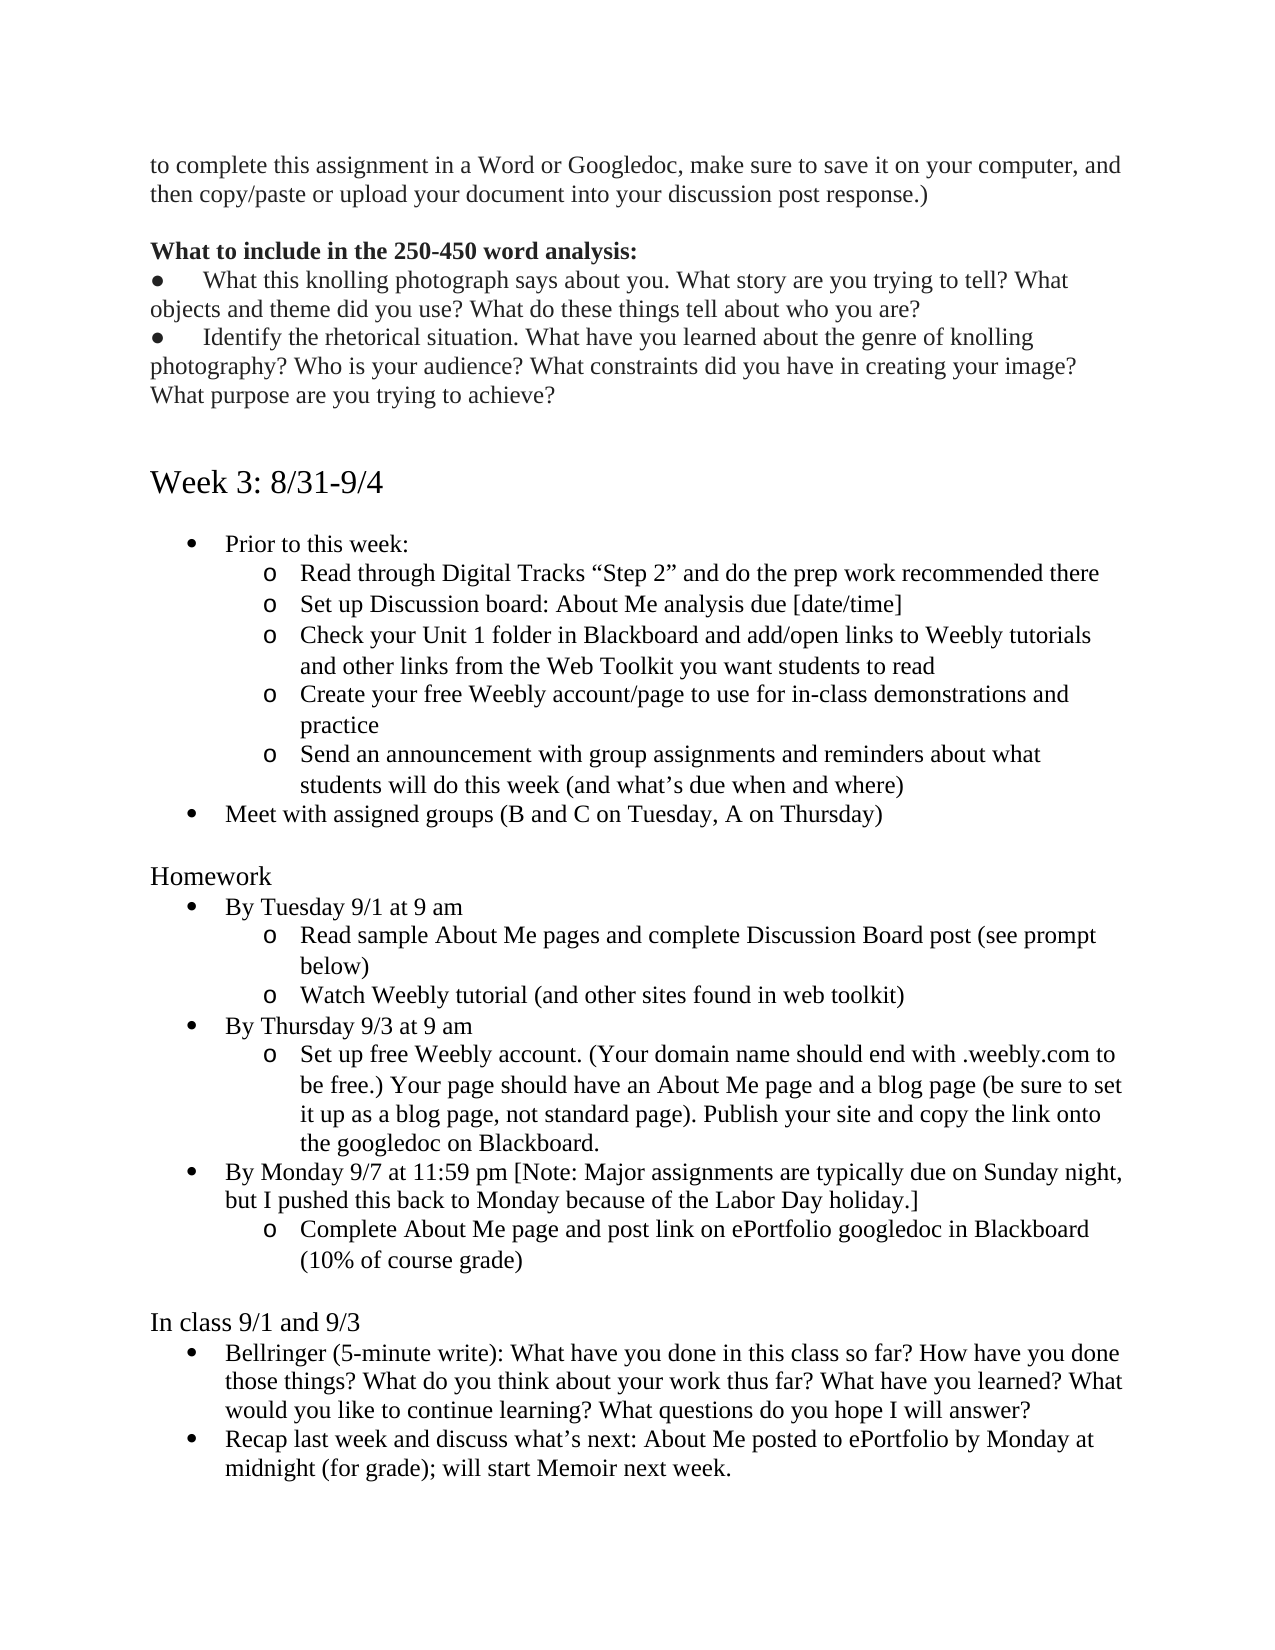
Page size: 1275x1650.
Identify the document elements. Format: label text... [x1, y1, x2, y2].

text ● Identify the rhetorical situation. What have you learned about the genre of knolling photography? Who is your audience? What constraints did you have in creating your image? What purpose are you trying to achieve? [150, 322, 1125, 409]
list Prior to this week: [187, 529, 1125, 558]
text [150, 150, 1125, 207]
list Recap last week and discuss what’s next: About Me posted to ePortfolio by Monday at midnight (for grade); will start Memoir next week. [187, 1424, 1125, 1481]
list Check your Unit 1 folder in Blackboard and add/open links to Weebly tutorials and other links from the Web Toolkit you want students to read [262, 620, 1125, 679]
list Watch Weebly tutorial (and other sites found in web toolkit) [262, 980, 1125, 1011]
text ● What this knolling photograph says about you. What story are you trying to tell? What objects and theme did you use? What do these things tell about who you are? [150, 265, 1125, 322]
list By Monday 9/7 at 11:59 pm [Note: Major assignments are typically due on Sunday night, but I pushed this back to Monday because of the Labor Day holiday.] [187, 1157, 1125, 1214]
text What to include in the 250-450 word analysis: [150, 236, 1125, 265]
subtitle Week 3: 8/31-9/4 [150, 462, 1125, 501]
subtitle Homework [150, 860, 1125, 892]
list Set up Discussion board: About Me analysis due [date/time] [262, 589, 1125, 620]
list By Thursday 9/3 at 9 am [187, 1011, 1125, 1039]
list Send an announcement with group assignments and reminders about what students will do this week (and what’s due when and where) [262, 739, 1125, 799]
list Set up free Weebly account. (Your domain name should end with .weebly.com to be free.) Your page should have an About Me page and a blog page (be sure to set it up as a blog page, not standard page). Publish your site and copy the link onto the googledoc on Blackboard. [262, 1039, 1125, 1157]
list Read sample About Me pages and complete Discussion Board post (see prompt below) [262, 920, 1125, 980]
subtitle In class 9/1 and 9/3 [150, 1307, 1125, 1338]
list Complete About Me page and post link on ePortfolio googledoc in Blackboard (10% of course grade) [262, 1214, 1125, 1274]
list By Tuesday 9/1 at 9 am [187, 892, 1125, 920]
list Read through Digital Tracks “Step 2” and do the prep work recommended there [262, 558, 1125, 589]
list Bellringer (5-minute write): What have you done in this class so far? How have you done those things? What do you think about your work thus far? What have you learned? What would you like to continue learning? What questions do you hope I will answer? [187, 1338, 1125, 1424]
list Meet with assigned groups (B and C on Tuesday, A on Thursday) [187, 799, 1125, 827]
list Create your free Weebly account/page to use for in-class demonstrations and practice [262, 679, 1125, 739]
